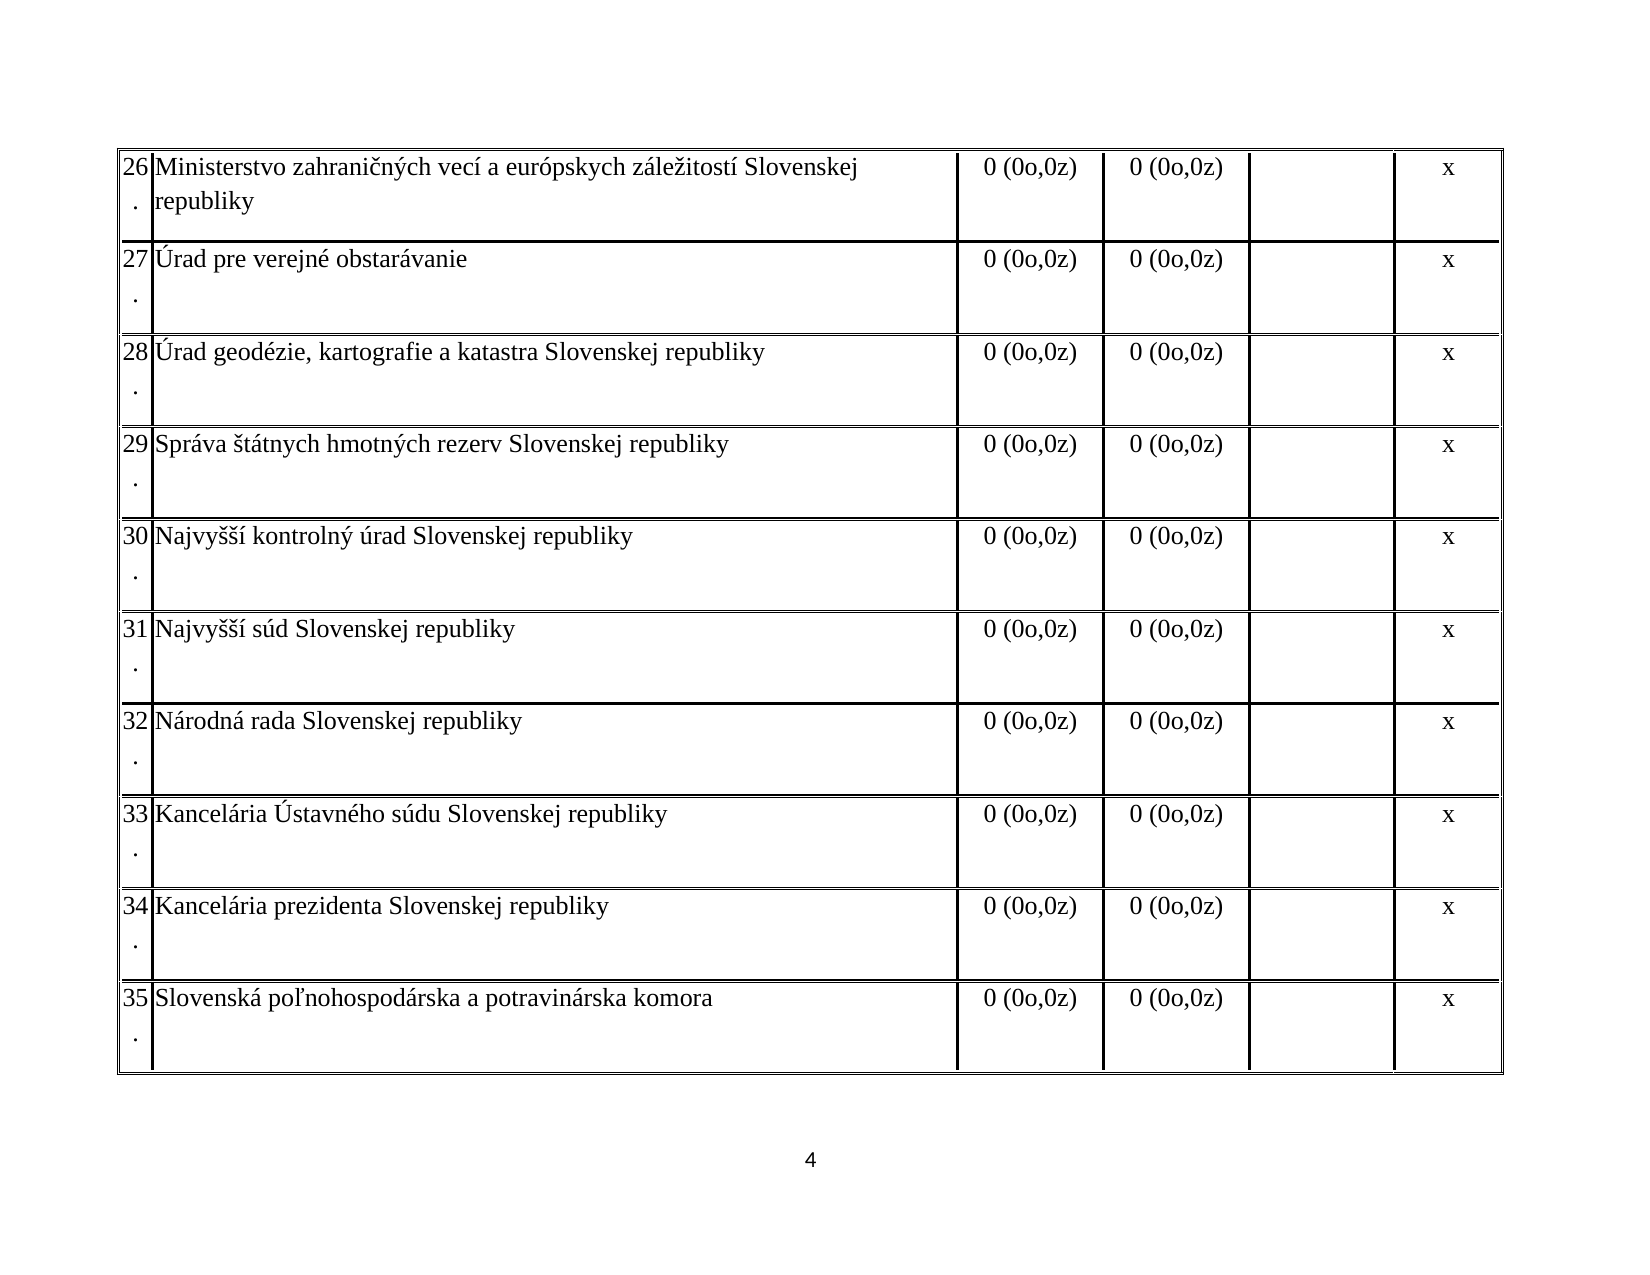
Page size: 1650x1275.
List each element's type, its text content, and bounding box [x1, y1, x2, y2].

table_cell 0 (0o,0z) [959, 428, 1102, 517]
table_cell 0 (0o,0z) [1105, 428, 1248, 517]
table_cell 0 (0o,0z) [1105, 890, 1248, 979]
table_cell x [1396, 517, 1501, 609]
table_cell [1251, 521, 1393, 609]
table_cell 0 (0o,0z) [959, 890, 1102, 979]
table_cell Najvyšší kontrolný úrad Slovenskej republiky [154, 521, 956, 609]
table_cell 0 (0o,0z) [959, 798, 1102, 887]
table_cell 27. [120, 240, 151, 332]
table_cell [1251, 336, 1393, 425]
table_cell 28. [120, 332, 151, 425]
table_cell 0 (0o,0z) [1103, 151, 1249, 240]
table_cell x [1396, 240, 1501, 332]
table_cell 29. [118, 425, 152, 517]
table_cell 0 (0o,0z) [1105, 336, 1248, 425]
table_cell x [1394, 425, 1502, 517]
table_cell [1249, 149, 1394, 240]
table_cell Kancelária Ústavného súdu Slovenskej republiky [154, 798, 956, 887]
table_cell [1251, 798, 1393, 887]
table_cell Národná rada Slovenskej republiky [154, 705, 956, 794]
table_cell 0 (0o,0z) [959, 521, 1102, 609]
table_cell x [1396, 702, 1501, 794]
table_cell [1251, 613, 1393, 702]
table_cell Správa štátnych hmotných rezerv Slovenskej republiky [154, 428, 956, 517]
table_cell Najvyšší súd Slovenskej republiky [154, 613, 956, 702]
table_cell x [1396, 332, 1501, 425]
table_cell 26. [120, 151, 152, 240]
table_cell 0 (0o,0z) [1105, 705, 1248, 794]
table_cell 34. [118, 887, 152, 979]
table_cell 0 (0o,0z) [959, 613, 1102, 702]
table_cell [1251, 428, 1393, 517]
table_cell 0 (0o,0z) [1103, 983, 1249, 1072]
table_cell x [1394, 887, 1502, 979]
table_cell x [1394, 979, 1501, 1072]
table_cell 32. [120, 702, 151, 794]
table_cell Úrad geodézie, kartografie a katastra Slovenskej republiky [154, 336, 956, 425]
table_cell 0 (0o,0z) [959, 705, 1102, 794]
table_cell 35. [120, 979, 152, 1072]
table_cell 0 (0o,0z) [957, 151, 1103, 240]
table_cell [1249, 983, 1394, 1072]
table_cell x [1396, 794, 1501, 887]
table_cell Slovenská poľnohospodárska a potravinárska komora [152, 983, 957, 1072]
table_cell [1251, 705, 1393, 794]
table_cell 0 (0o,0z) [957, 983, 1103, 1072]
table_cell x [1394, 151, 1501, 240]
table_cell Úrad pre verejné obstarávanie [154, 243, 956, 332]
table_cell 0 (0o,0z) [1105, 613, 1248, 702]
table_cell Kancelária prezidenta Slovenskej republiky [154, 890, 956, 979]
table_cell 0 (0o,0z) [959, 243, 1102, 332]
table_cell 0 (0o,0z) [1105, 521, 1248, 609]
table_cell 31. [120, 610, 151, 702]
table_cell 33. [120, 794, 151, 887]
table_cell x [1396, 610, 1501, 702]
table_cell Ministerstvo zahraničných vecí a európskych záležitostí Slovenskej republiky [152, 151, 957, 240]
table_cell [1251, 890, 1393, 979]
table_cell 0 (0o,0z) [1105, 798, 1248, 887]
table_cell 0 (0o,0z) [959, 336, 1102, 425]
table_cell 0 (0o,0z) [1105, 243, 1248, 332]
table_cell 30. [120, 517, 151, 609]
table_cell [1251, 243, 1393, 332]
